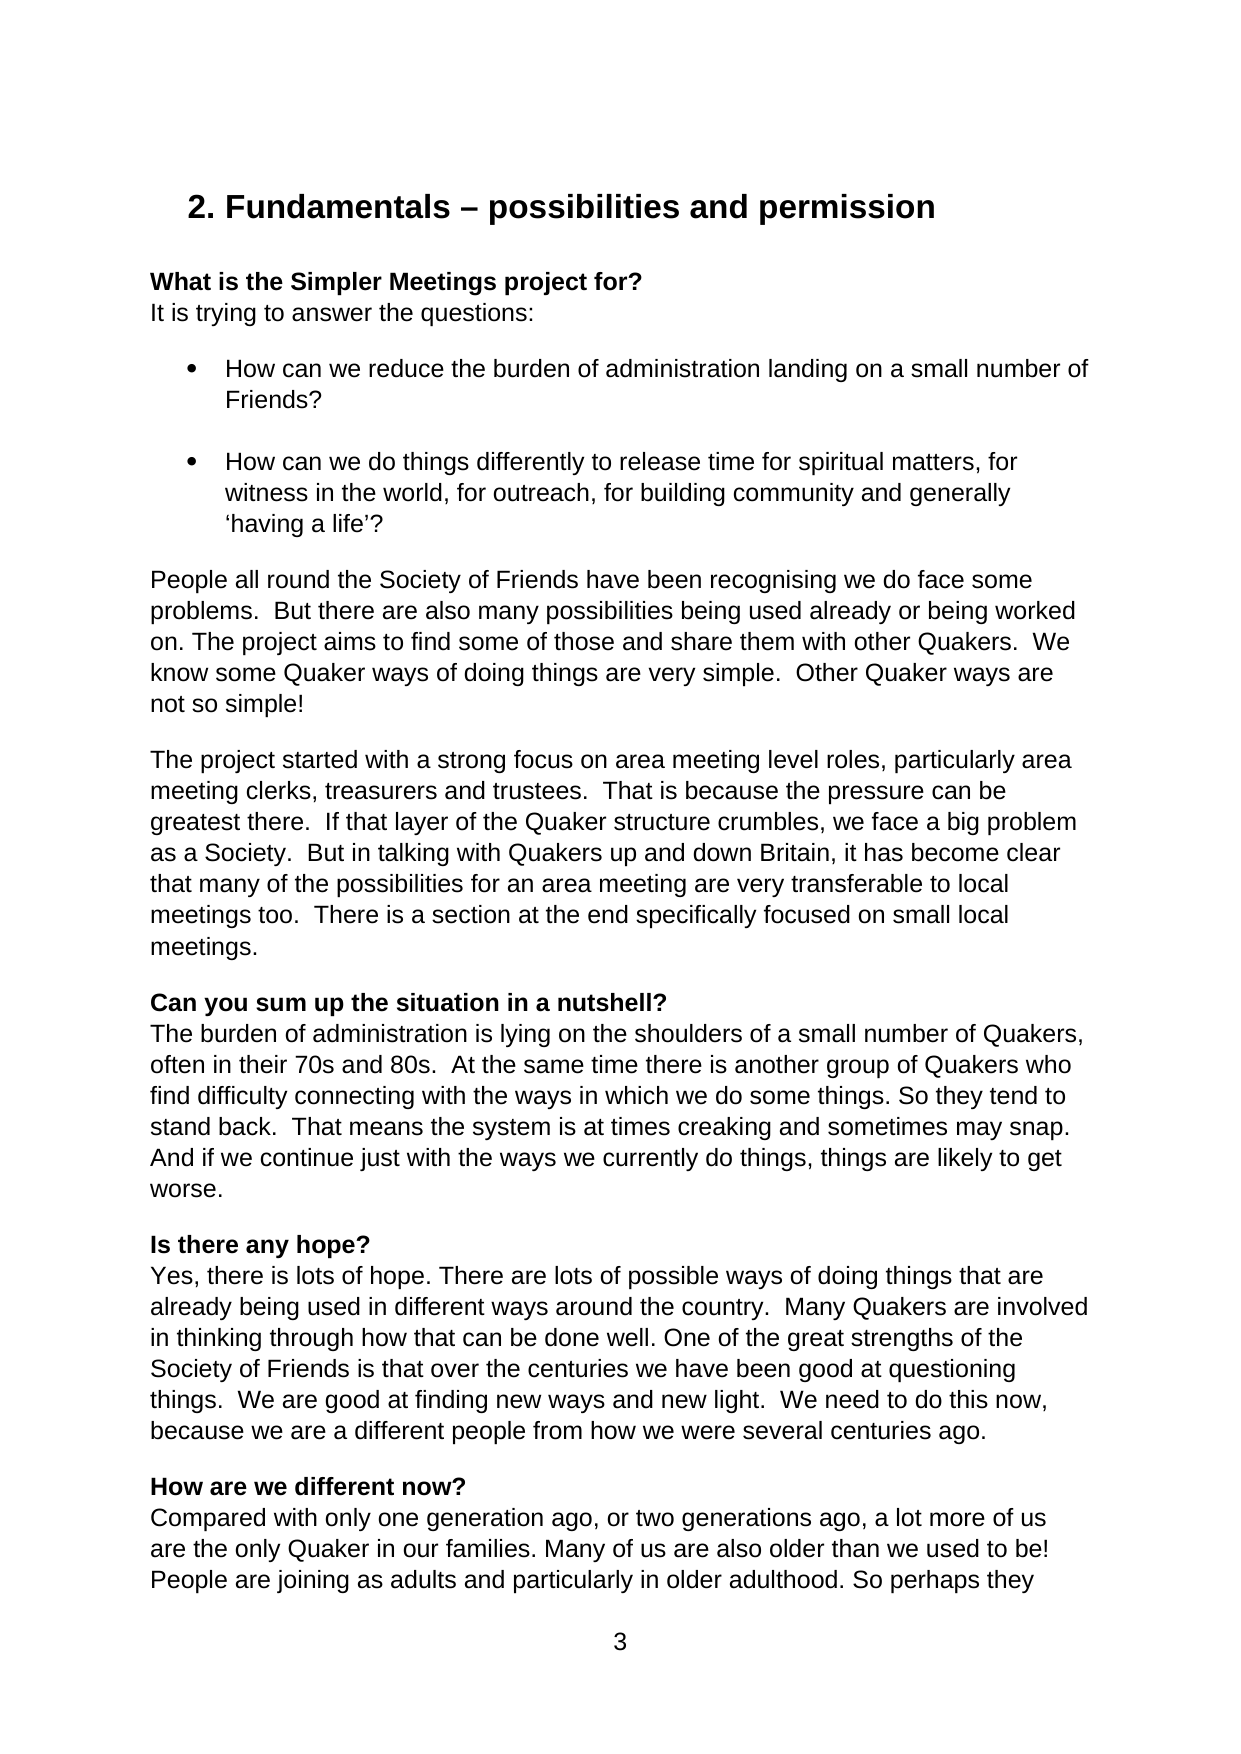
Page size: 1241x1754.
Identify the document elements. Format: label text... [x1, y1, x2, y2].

text The project started with a strong focus on area meeting level roles, particularly area meeting clerks, treasurers and trustees. That is because the pressure can be greatest there. If that layer of the Quaker structure crumbles, we face a big problem as a Society. But in talking with Quakers up and down Britain, it has become clear that many of the possibilities for an area meeting are very transferable to local meetings too. There is a section at the end specifically focused on small local meetings. [150, 745, 1090, 960]
subtitle How are we different now? [150, 1472, 1090, 1501]
text Yes, there is lots of hope. There are lots of possible ways of doing things that are already being used in different ways around the country. Many Quakers are involved in thinking through how that can be done well. One of the great strengths of the Society of Friends is that over the centuries we have been good at questioning things. We are good at finding new ways and new light. We need to do this now, because we are a different people from how we were several centuries ago. [150, 1261, 1090, 1445]
text The burden of administration is lying on the shoulders of a small number of Quakers, often in their 70s and 80s. At the same time there is another group of Quakers who find difficulty connecting with the ways in which we do some things. So they tend to stand back. That means the system is at times creaking and sometimes may snap. And if we continue just with the ways we currently do things, things are likely to get worse. [150, 1018, 1090, 1202]
list How can we do things differently to release time for spiritual matters, for witness in the world, for outreach, for building community and generally ‘having a life’? [187, 447, 1090, 538]
subtitle Is there any hope? [150, 1230, 1090, 1258]
subtitle What is the Simpler Meetings project for? [150, 266, 1090, 295]
list How can we reduce the burden of administration landing on a small number of Friends? [187, 353, 1090, 413]
text People all round the Society of Friends have been recognising we do face some problems. But there are also many possibilities being used already or being worked on. The project aims to find some of those and share them with other Quakers. We know some Quaker ways of doing things are very simple. Other Quaker ways are not so simple! [150, 565, 1090, 718]
text It is trying to answer the questions: [150, 297, 1090, 326]
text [150, 1503, 1090, 1594]
subtitle Can you sum up the situation in a nutshell? [150, 987, 1090, 1016]
subtitle Fundamentals – possibilities and permission [187, 187, 1090, 226]
